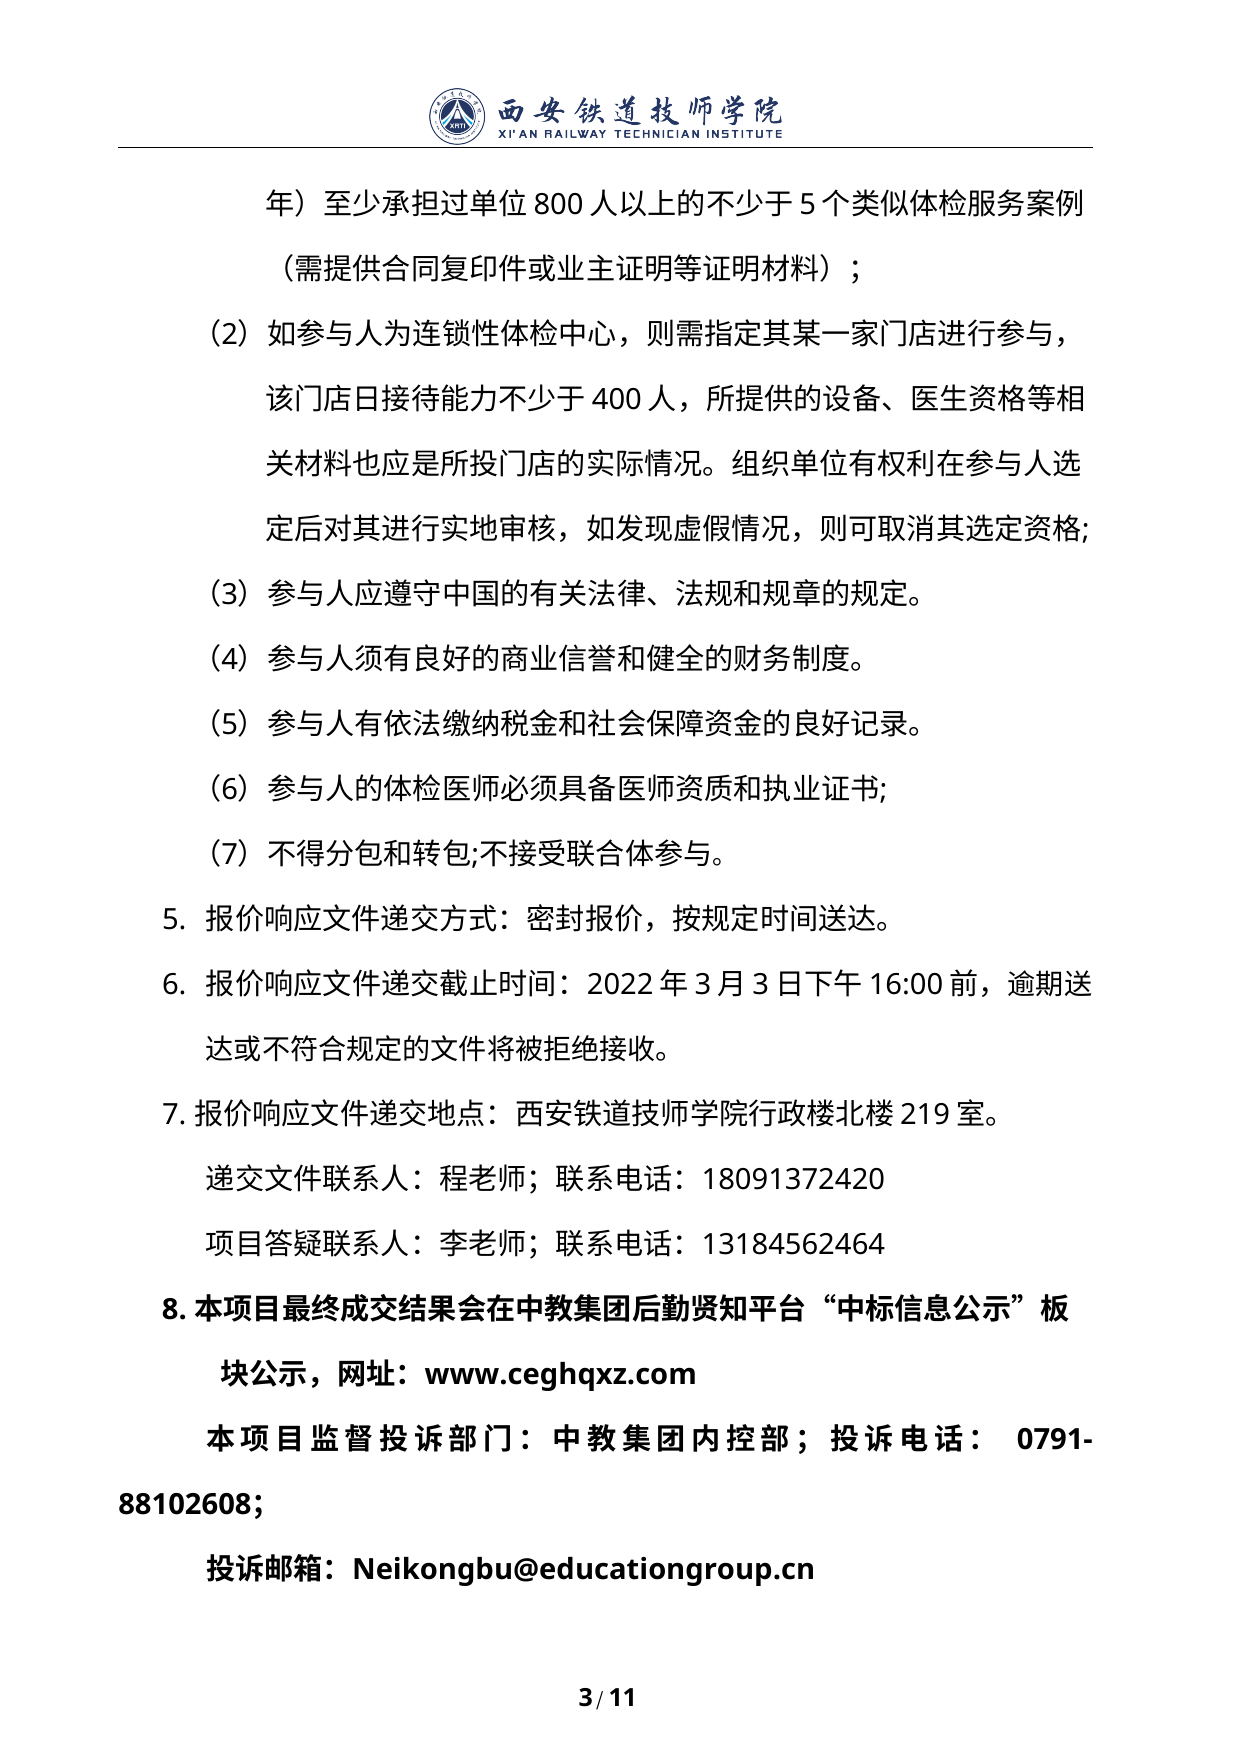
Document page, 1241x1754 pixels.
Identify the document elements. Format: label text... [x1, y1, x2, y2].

list 投诉邮箱：Neikongbu@educationgroup.cn [118, 1534, 1093, 1599]
text （2）如参与人为连锁性体检中心，则需指定其某一家门店进行参与，该门店日接待能力不少于400人，所提供的设备、医生资格等相关材料也应是所投门店的实际情况。组织单位有权利在参与人选定后对其进行实地审核，如发现虚假情况，则可取消其选定资格; [192, 299, 1093, 559]
list 本项目监督投诉部门：中教集团内控部；投诉电话： 0791-88102608； [118, 1404, 1093, 1534]
picture [429, 88, 782, 145]
list 8. 本项目最终成交结果会在中教集团后勤贤知平台“中标信息公示”板 块公示，网址：www.ceghqxz.com [162, 1274, 1093, 1404]
text （1）参与人应为体检中心或二级甲等以上医院(含军队二级甲等医院)，具有良好的技术能力、设备能力，且在2019年至今（含2019年）至少承担过单位800人以上的不少于5个类似体检服务案例（需提供合同复印件或业主证明等证明材料）； [192, 169, 1093, 299]
text 项目答疑联系人：李老师；联系电话：13184562464 [206, 1209, 1093, 1274]
text 7. 报价响应文件递交地点：西安铁道技师学院行政楼北楼219室。 [118, 1079, 1093, 1144]
text 递交文件联系人：程老师；联系电话：18091372420 [206, 1144, 1093, 1209]
text （6）参与人的体检医师必须具备医师资质和执业证书; [192, 754, 1093, 819]
list 报价响应文件递交截止时间：2022年3月3日下午16:00前，逾期送达或不符合规定的文件将被拒绝接收。 [162, 949, 1093, 1079]
text （7）不得分包和转包;不接受联合体参与。 [192, 819, 1093, 884]
text （5）参与人有依法缴纳税金和社会保障资金的良好记录。 [192, 689, 1093, 754]
list 报价响应文件递交方式：密封报价，按规定时间送达。 [162, 884, 1093, 949]
text （4）参与人须有良好的商业信誉和健全的财务制度。 [192, 624, 1093, 689]
text （3）参与人应遵守中国的有关法律、法规和规章的规定。 [192, 559, 1093, 624]
